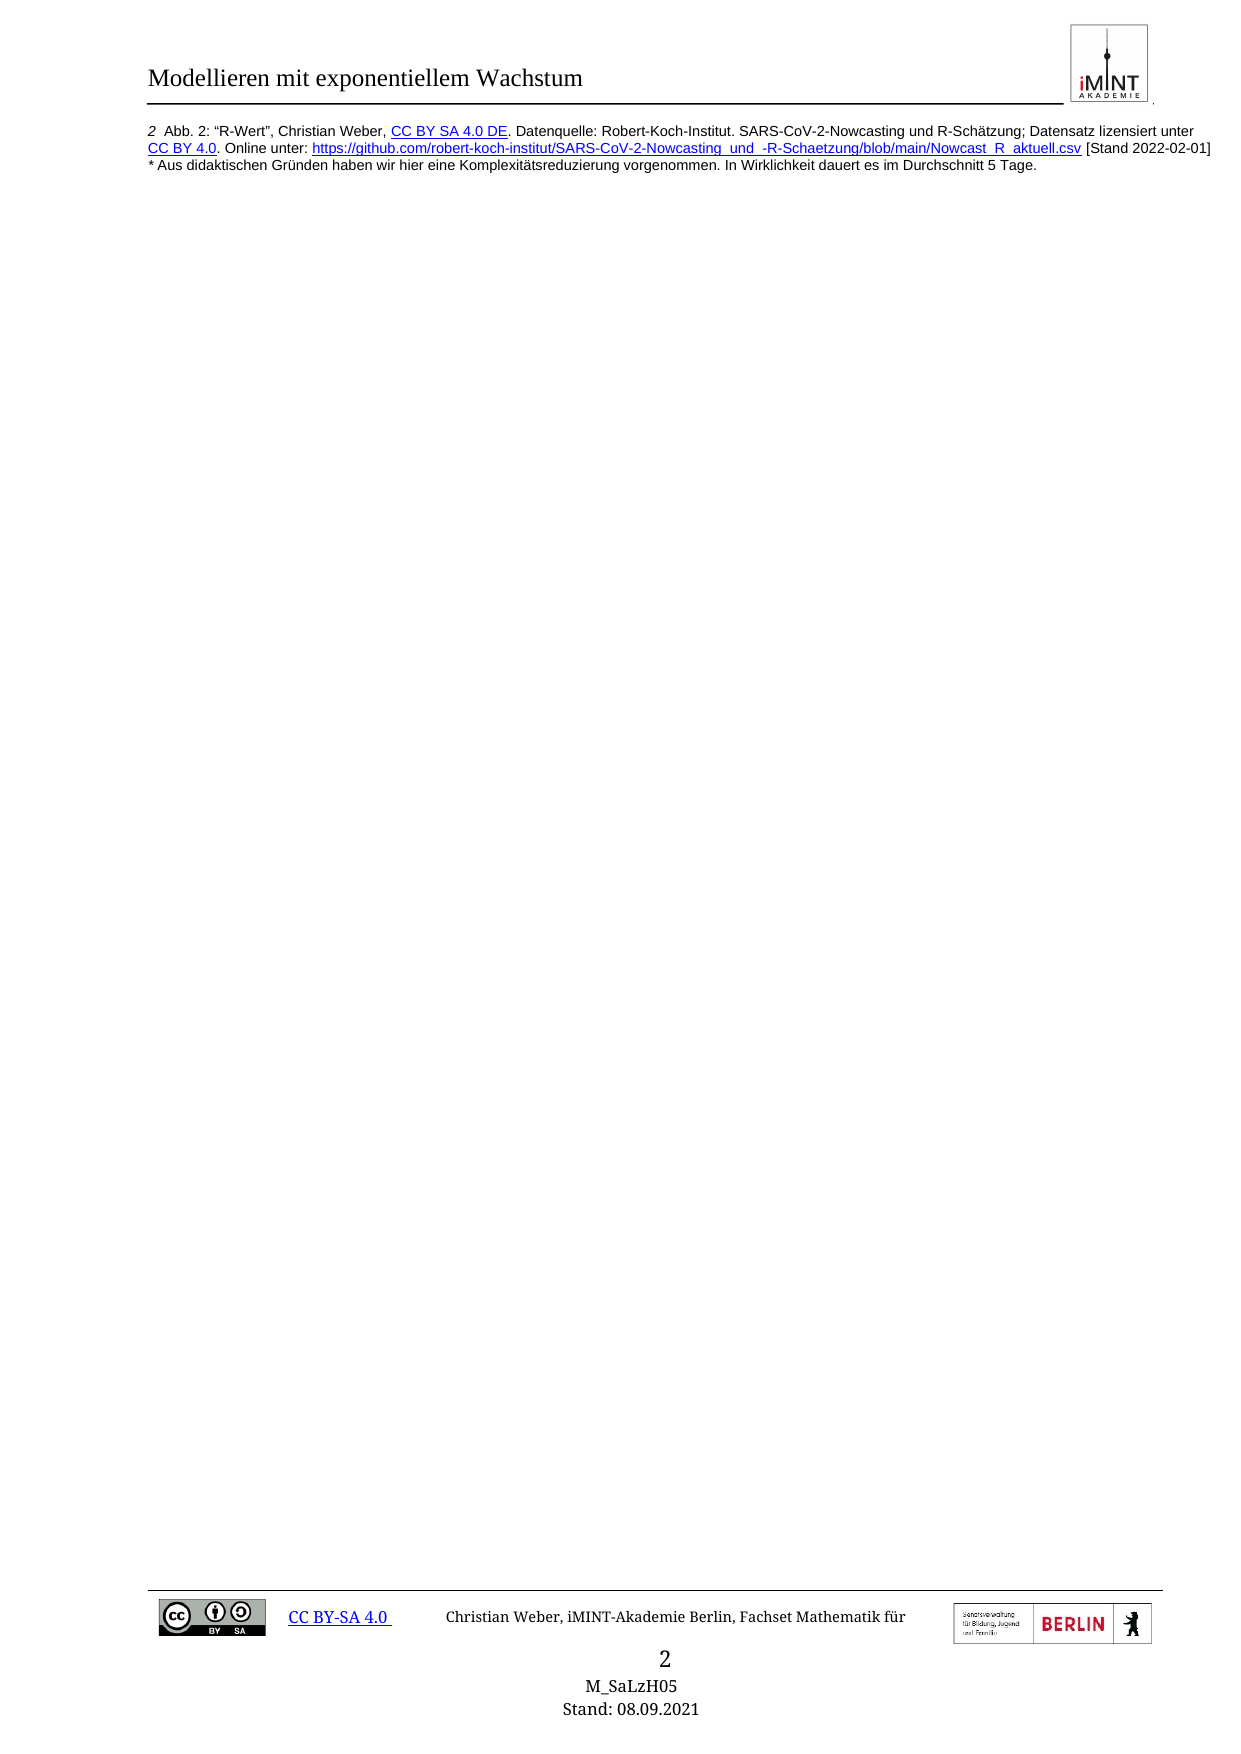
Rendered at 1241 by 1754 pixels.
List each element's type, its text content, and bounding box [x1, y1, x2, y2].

text 2 Abb. 2: “R-Wert”, Christian Weber, CC BY SA 4.0 DE. Datenquelle: Robert-Koch-Institut. SARS-CoV-2-Nowcasting und R-Schätzung; Datensatz lizensiert unter [148, 123, 1226, 140]
text CC BY 4.0. Online unter: https://github.com/robert-koch-institut/SARS-CoV-2-Nowcasting_und_-R-Schaetzung/blob/main/Nowcast_R_aktuell.csv [Stand 2022-02-01] [148, 140, 1226, 157]
text * Aus didaktischen Gründen haben wir hier eine Komplexitätsreduzierung vorgenommen. In Wirklichkeit dauert es im Durchschnitt 5 Tage. [148, 157, 1107, 173]
picture [158, 1599, 266, 1636]
picture [1063, 17, 1154, 107]
picture [953, 1603, 1152, 1644]
